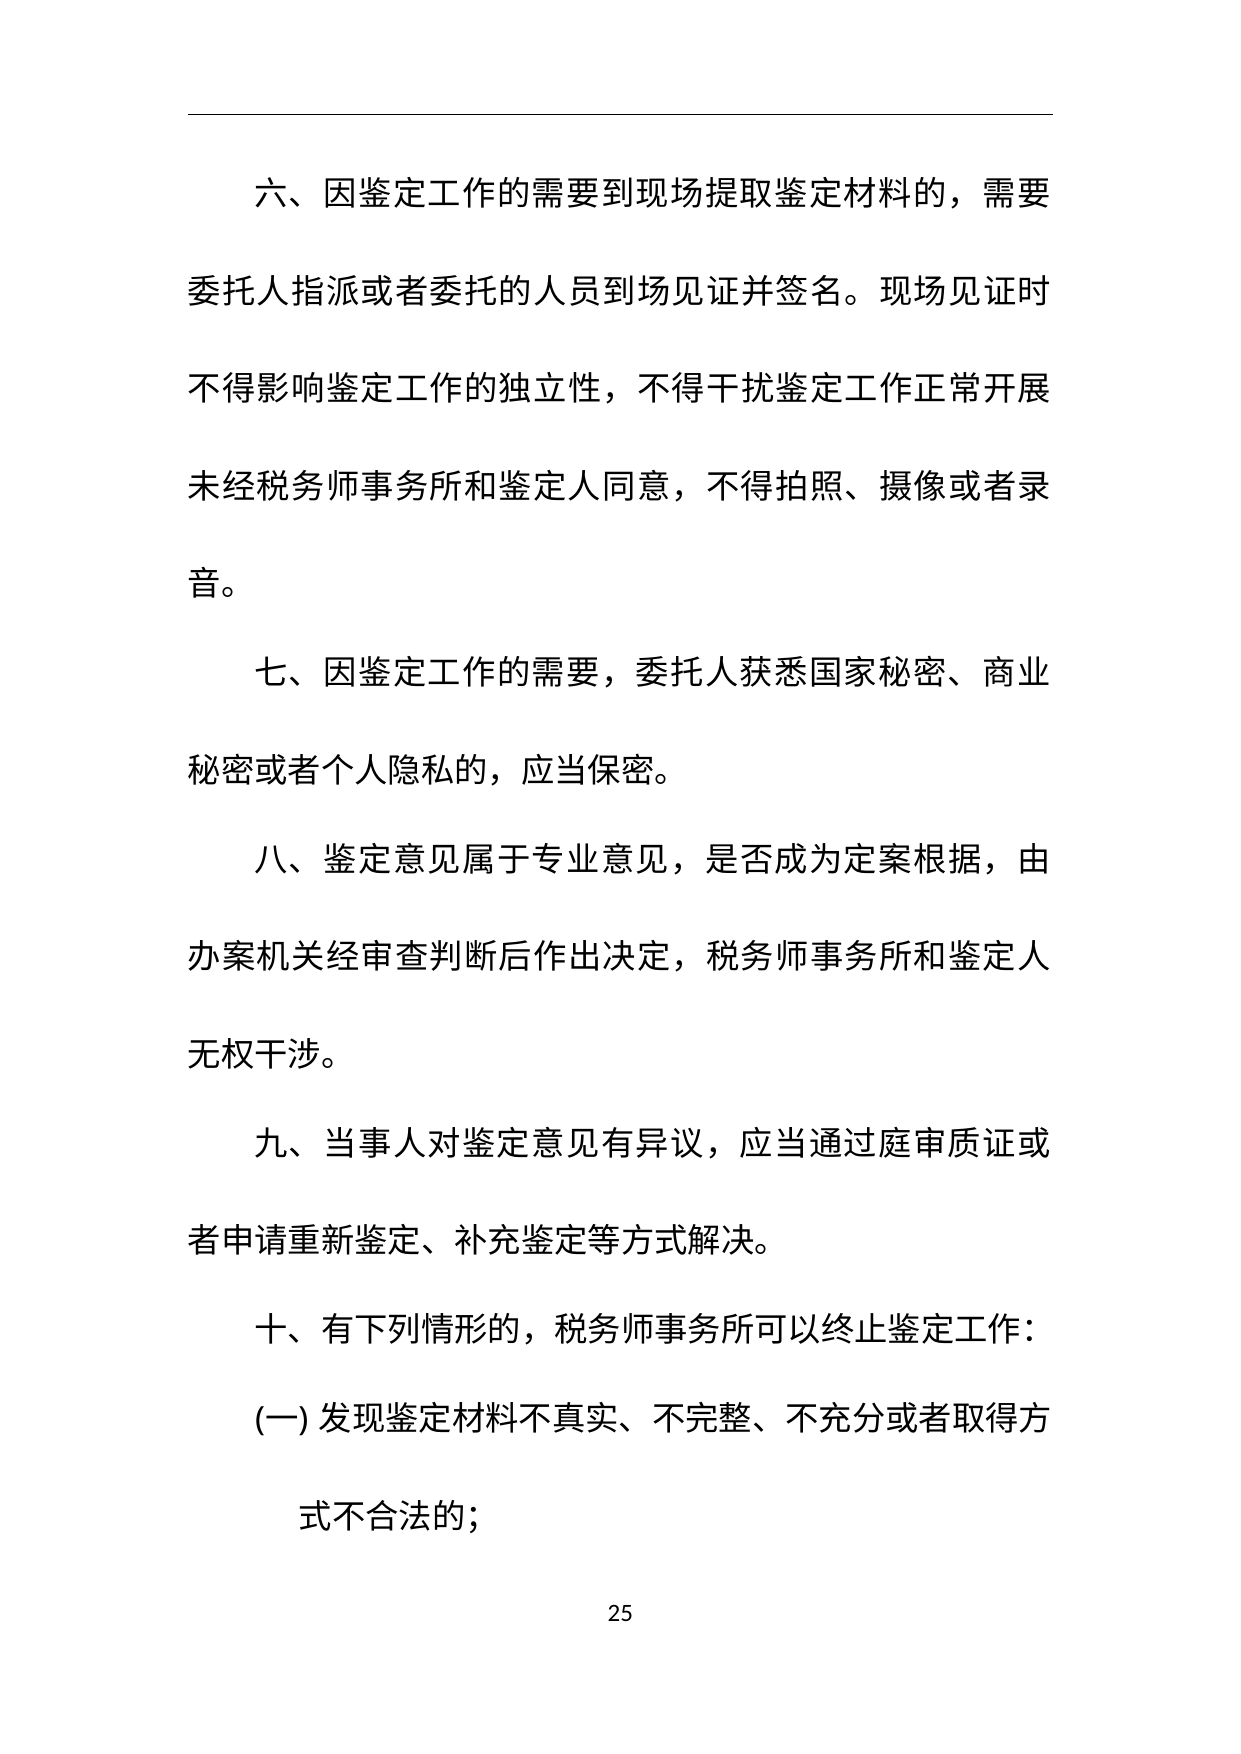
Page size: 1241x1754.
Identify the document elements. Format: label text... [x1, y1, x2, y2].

text 六、因鉴定工作的需要到现场提取鉴定材料的，需要委托人指派或者委托的人员到场见证并签名。现场见证时，不得影响鉴定工作的独立性，不得干扰鉴定工作正常开展。未经税务师事务所和鉴定人同意，不得拍照、摄像或者录音。 [187, 158, 1053, 613]
list 发现鉴定材料不真实、不完整、不充分或者取得方式不合法的； [255, 1384, 1053, 1546]
text 九、当事人对鉴定意见有异议，应当通过庭审质证或者申请重新鉴定、补充鉴定等方式解决。 [187, 1108, 1053, 1271]
text 十、有下列情形的，税务师事务所可以终止鉴定工作： [187, 1295, 1053, 1360]
text 七、因鉴定工作的需要，委托人获悉国家秘密、商业秘密或者个人隐私的，应当保密。 [187, 638, 1053, 800]
text 八、鉴定意见属于专业意见，是否成为定案根据，由办案机关经审查判断后作出决定，税务师事务所和鉴定人无权干涉。 [187, 824, 1053, 1084]
